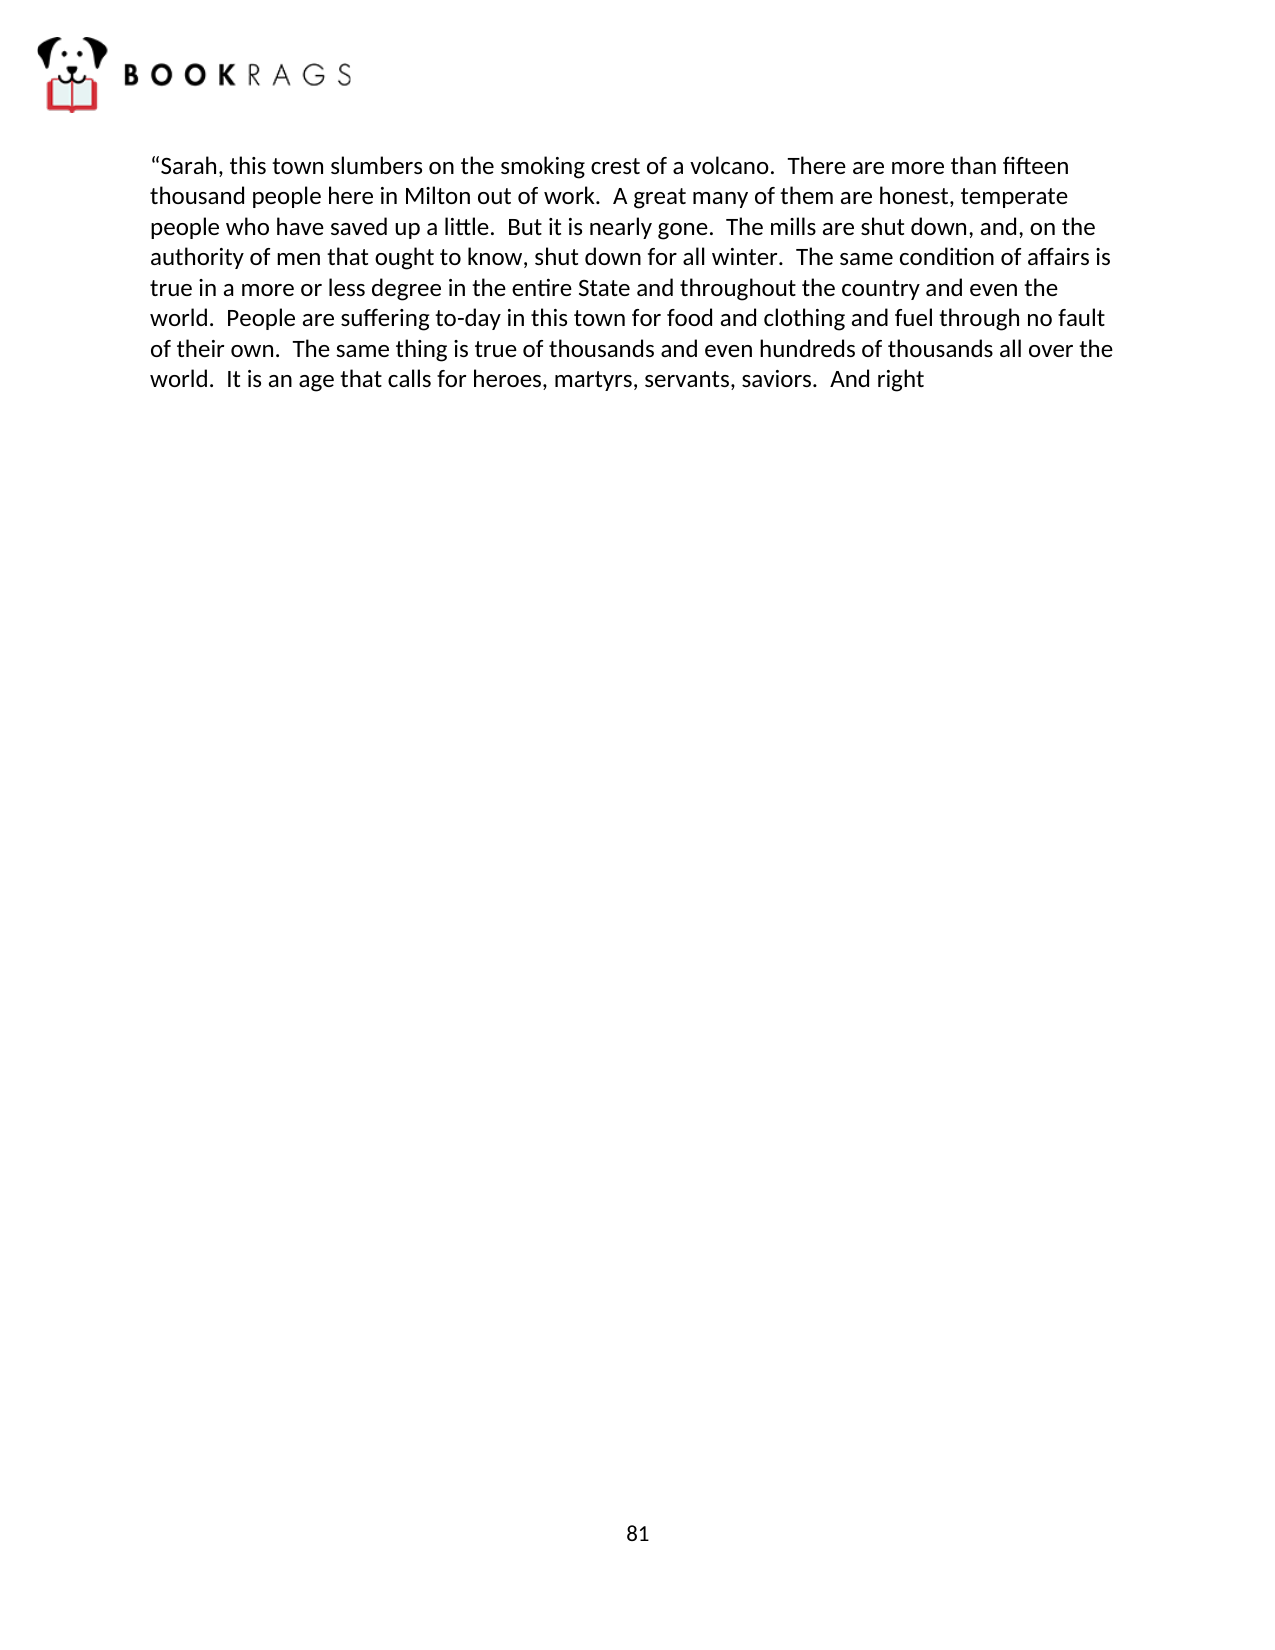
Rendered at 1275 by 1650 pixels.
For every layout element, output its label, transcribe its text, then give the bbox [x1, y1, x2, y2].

picture [37, 37, 351, 113]
text “Sarah, this town slumbers on the smoking crest of a volcano. There are more than fifteen thousand people here in Milton out of work. A great many of them are honest, temperate people who have saved up a little. But it is nearly gone. The mills are shut down, and, on the authority of men that ought to know, shut down for all winter. The same condition of affairs is true in a more or less degree in the entire State and throughout the country and even the world. People are suffering to-day in this town for food and clothing and fuel through no fault of their own. The same thing is true of thousands and even hundreds of thousands all over the world. It is an age that calls for heroes, martyrs, servants, saviors. And right [150, 150, 1125, 394]
